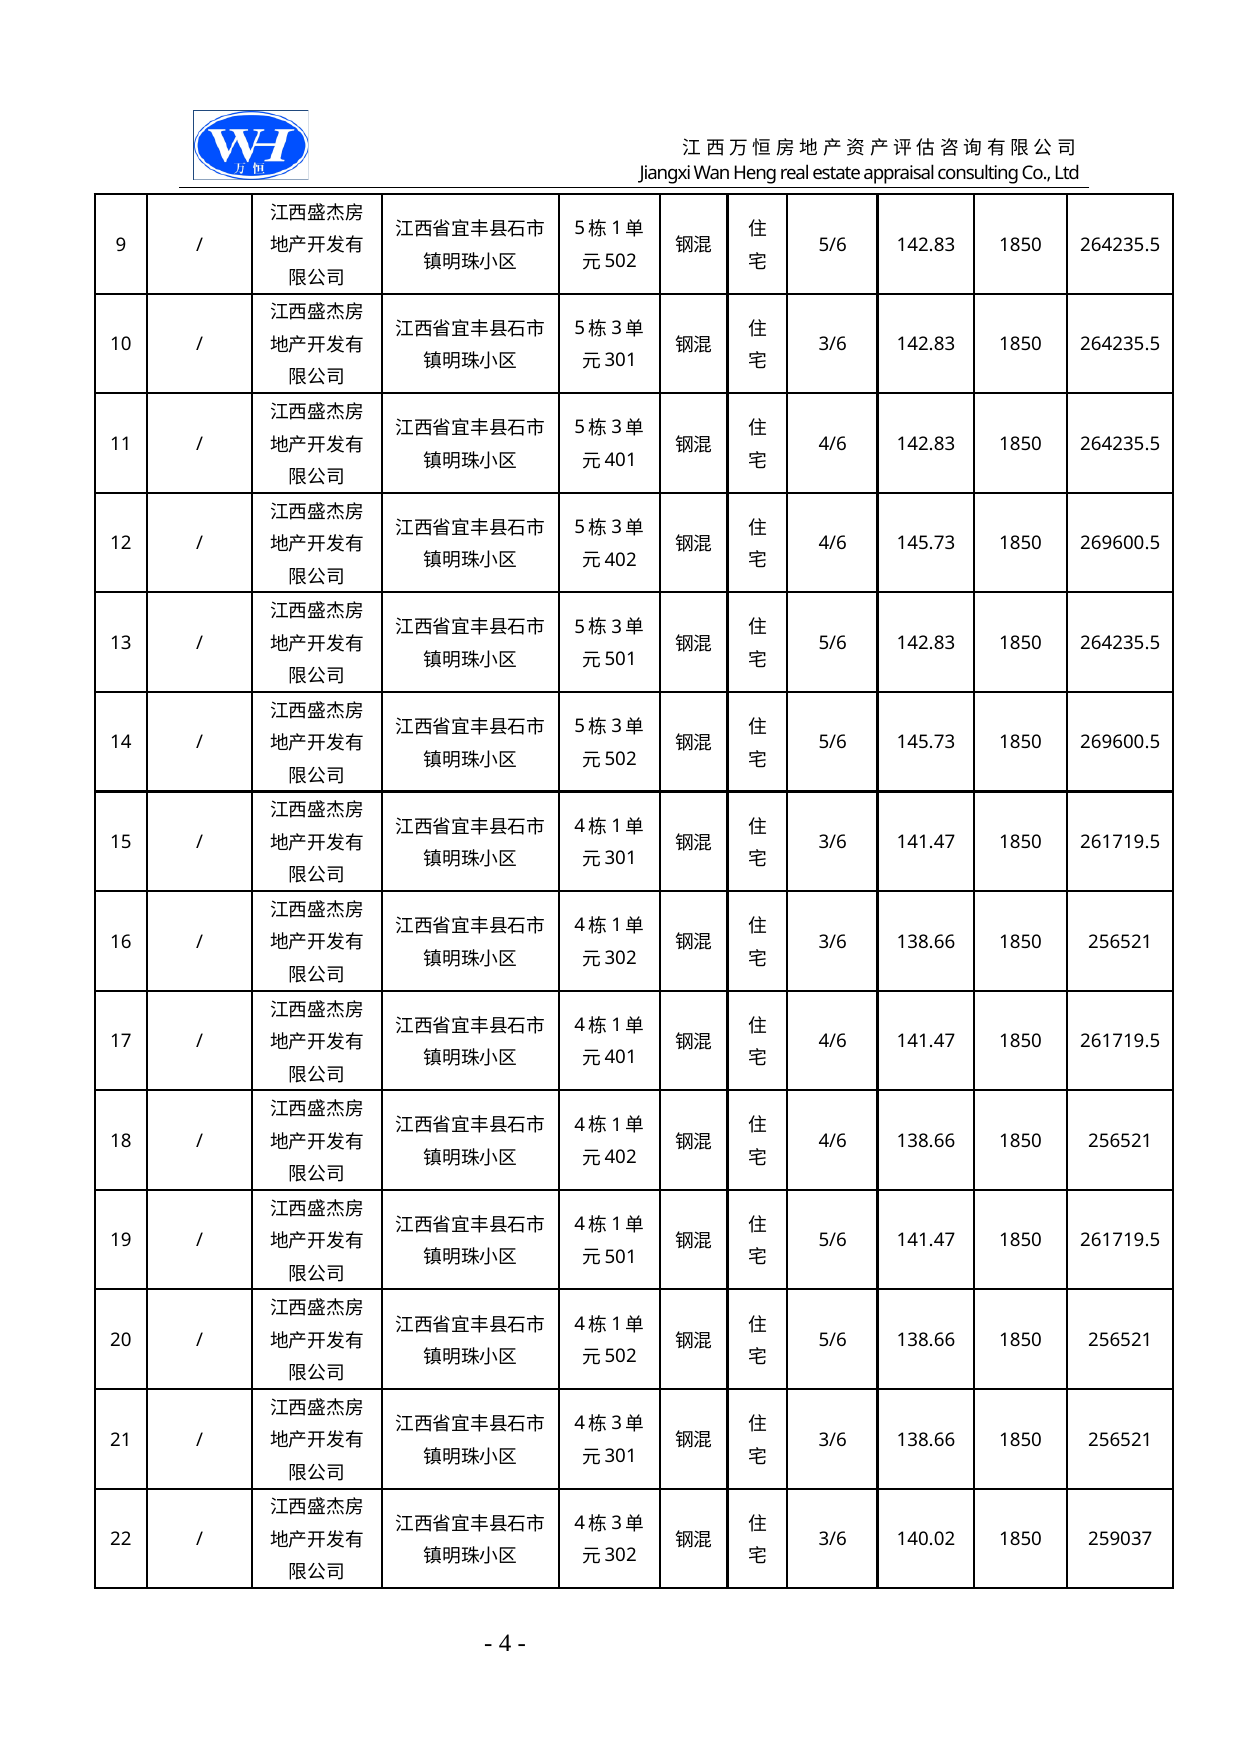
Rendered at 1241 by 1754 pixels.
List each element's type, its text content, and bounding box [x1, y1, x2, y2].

table_cell 4/6 [788, 992, 876, 1089]
table_cell 10 [96, 295, 146, 392]
table_cell 1850 [975, 892, 1066, 989]
table_cell 江西盛杰房地产开发有限公司 [253, 1390, 381, 1487]
table_cell 264235.5 [1068, 394, 1172, 492]
table_cell 12 [96, 494, 146, 591]
table_cell 21 [96, 1390, 146, 1487]
table_cell 住宅 [729, 195, 786, 292]
table_cell 256521 [1068, 1091, 1172, 1189]
table_cell 住宅 [729, 494, 786, 591]
table_cell 钢混 [661, 593, 726, 691]
table_cell 14 [96, 693, 146, 790]
table_cell 5栋3单元501 [560, 593, 659, 691]
table_cell 3/6 [788, 1390, 876, 1487]
table_cell / [148, 394, 251, 492]
table_cell 江西省宜丰县石市镇明珠小区 [383, 1191, 558, 1288]
table_cell 住宅 [729, 1390, 786, 1487]
table_cell 住宅 [729, 1290, 786, 1388]
table_cell 钢混 [661, 1191, 726, 1288]
table_cell 住宅 [729, 1191, 786, 1288]
table_cell 20 [96, 1290, 146, 1388]
table_cell 1850 [975, 295, 1066, 392]
table_cell 江西省宜丰县石市镇明珠小区 [383, 195, 558, 292]
table_cell 钢混 [661, 1091, 726, 1189]
table_cell 钢混 [661, 295, 726, 392]
table_cell 5栋1单元502 [560, 195, 659, 292]
table_cell 141.47 [879, 1191, 973, 1288]
table_cell 5/6 [788, 195, 876, 292]
table_cell 256521 [1068, 1290, 1172, 1388]
table_cell 4/6 [788, 1091, 876, 1189]
table_cell / [148, 1390, 251, 1487]
table_cell 住宅 [729, 892, 786, 989]
table_cell 3/6 [788, 295, 876, 392]
table_cell 江西盛杰房地产开发有限公司 [253, 295, 381, 392]
table_cell 5/6 [788, 593, 876, 691]
table_cell 5栋3单元402 [560, 494, 659, 591]
picture [193, 110, 309, 180]
table_cell 261719.5 [1068, 793, 1172, 890]
table_cell 11 [96, 394, 146, 492]
table_cell 261719.5 [1068, 1191, 1172, 1288]
table_cell 138.66 [879, 892, 973, 989]
table_cell 3/6 [788, 892, 876, 989]
table_cell 19 [96, 1191, 146, 1288]
table_cell 江西省宜丰县石市镇明珠小区 [383, 394, 558, 492]
table_cell 江西省宜丰县石市镇明珠小区 [383, 593, 558, 691]
table_cell 16 [96, 892, 146, 989]
table_cell 钢混 [661, 793, 726, 890]
table_cell / [148, 1091, 251, 1189]
table_cell 江西盛杰房地产开发有限公司 [253, 1290, 381, 1388]
table_cell 5/6 [788, 1290, 876, 1388]
table_cell / [148, 992, 251, 1089]
table_cell 4栋3单元302 [560, 1490, 659, 1587]
table_cell 141.47 [879, 793, 973, 890]
table_cell 江西盛杰房地产开发有限公司 [253, 195, 381, 292]
table_cell 住宅 [729, 1091, 786, 1189]
table_cell 138.66 [879, 1390, 973, 1487]
table_cell 江西省宜丰县石市镇明珠小区 [383, 494, 558, 591]
table_cell 145.73 [879, 693, 973, 790]
table_cell 江西盛杰房地产开发有限公司 [253, 892, 381, 989]
table_cell 4栋1单元501 [560, 1191, 659, 1288]
table_cell 4栋1单元502 [560, 1290, 659, 1388]
table_cell 256521 [1068, 892, 1172, 989]
table_cell 142.83 [879, 593, 973, 691]
table_cell 1850 [975, 1390, 1066, 1487]
table_cell 269600.5 [1068, 693, 1172, 790]
table_cell 1850 [975, 593, 1066, 691]
table_cell 142.83 [879, 195, 973, 292]
table_cell 142.83 [879, 394, 973, 492]
table_cell 4/6 [788, 494, 876, 591]
table_cell 3/6 [788, 793, 876, 890]
table_cell 3/6 [788, 1490, 876, 1587]
table_cell / [148, 494, 251, 591]
table_cell 江西省宜丰县石市镇明珠小区 [383, 1091, 558, 1189]
table_cell 269600.5 [1068, 494, 1172, 591]
table_cell 4/6 [788, 394, 876, 492]
table_cell 钢混 [661, 494, 726, 591]
table_cell / [148, 793, 251, 890]
table_cell 江西盛杰房地产开发有限公司 [253, 1091, 381, 1189]
table_cell / [148, 693, 251, 790]
table_cell 住宅 [729, 593, 786, 691]
table_cell 138.66 [879, 1290, 973, 1388]
table_cell 4栋1单元402 [560, 1091, 659, 1189]
table_cell 5/6 [788, 1191, 876, 1288]
table_cell 5栋3单元301 [560, 295, 659, 392]
table_cell / [148, 1290, 251, 1388]
table_cell 261719.5 [1068, 992, 1172, 1089]
table_cell 住宅 [729, 394, 786, 492]
table_cell 钢混 [661, 1490, 726, 1587]
table_cell 江西省宜丰县石市镇明珠小区 [383, 1490, 558, 1587]
table_cell 264235.5 [1068, 295, 1172, 392]
table_cell 138.66 [879, 1091, 973, 1189]
table_cell 4栋1单元301 [560, 793, 659, 890]
table_cell 1850 [975, 1290, 1066, 1388]
table_cell 259037 [1068, 1490, 1172, 1587]
table_cell 住宅 [729, 1490, 786, 1587]
table_cell 钢混 [661, 992, 726, 1089]
table_cell 钢混 [661, 1390, 726, 1487]
table_cell 钢混 [661, 892, 726, 989]
table_cell 住宅 [729, 992, 786, 1089]
table_cell 1850 [975, 1091, 1066, 1189]
table_cell 住宅 [729, 693, 786, 790]
table_cell 140.02 [879, 1490, 973, 1587]
table_cell 江西盛杰房地产开发有限公司 [253, 992, 381, 1089]
table_cell 264235.5 [1068, 195, 1172, 292]
table_cell 5栋3单元401 [560, 394, 659, 492]
table_cell 江西盛杰房地产开发有限公司 [253, 394, 381, 492]
table_cell 江西省宜丰县石市镇明珠小区 [383, 693, 558, 790]
table_cell / [148, 295, 251, 392]
table_cell 1850 [975, 992, 1066, 1089]
table_cell 1850 [975, 195, 1066, 292]
table_cell 4栋1单元302 [560, 892, 659, 989]
table_cell 江西盛杰房地产开发有限公司 [253, 793, 381, 890]
table_cell 江西省宜丰县石市镇明珠小区 [383, 1390, 558, 1487]
table_cell 1850 [975, 494, 1066, 591]
table_cell 1850 [975, 793, 1066, 890]
table_cell 江西省宜丰县石市镇明珠小区 [383, 295, 558, 392]
table_cell 江西盛杰房地产开发有限公司 [253, 1490, 381, 1587]
table_cell 钢混 [661, 1290, 726, 1388]
table_cell / [148, 1490, 251, 1587]
table_cell 256521 [1068, 1390, 1172, 1487]
table_cell 江西省宜丰县石市镇明珠小区 [383, 992, 558, 1089]
table_cell / [148, 892, 251, 989]
table_cell 1850 [975, 693, 1066, 790]
table_cell 9 [96, 195, 146, 292]
table_cell 4栋3单元301 [560, 1390, 659, 1487]
table_cell 15 [96, 793, 146, 890]
table_cell 141.47 [879, 992, 973, 1089]
table_cell 22 [96, 1490, 146, 1587]
table_cell 5栋3单元502 [560, 693, 659, 790]
table_cell 江西省宜丰县石市镇明珠小区 [383, 793, 558, 890]
table_cell 江西盛杰房地产开发有限公司 [253, 494, 381, 591]
table_cell 13 [96, 593, 146, 691]
table_cell / [148, 593, 251, 691]
table_cell 145.73 [879, 494, 973, 591]
table_cell 钢混 [661, 394, 726, 492]
table_cell 142.83 [879, 295, 973, 392]
table_cell / [148, 195, 251, 292]
table_cell 江西盛杰房地产开发有限公司 [253, 1191, 381, 1288]
table_cell 4栋1单元401 [560, 992, 659, 1089]
table_cell 住宅 [729, 793, 786, 890]
table_cell 264235.5 [1068, 593, 1172, 691]
table_cell 住宅 [729, 295, 786, 392]
table_cell / [148, 1191, 251, 1288]
table_cell 钢混 [661, 195, 726, 292]
table_cell 江西盛杰房地产开发有限公司 [253, 593, 381, 691]
table_cell 18 [96, 1091, 146, 1189]
table_cell 江西盛杰房地产开发有限公司 [253, 693, 381, 790]
table_cell 江西省宜丰县石市镇明珠小区 [383, 892, 558, 989]
table_cell 1850 [975, 1490, 1066, 1587]
table_cell 钢混 [661, 693, 726, 790]
table_cell 5/6 [788, 693, 876, 790]
table_cell 1850 [975, 394, 1066, 492]
table_cell 1850 [975, 1191, 1066, 1288]
table_cell 17 [96, 992, 146, 1089]
table_cell 江西省宜丰县石市镇明珠小区 [383, 1290, 558, 1388]
